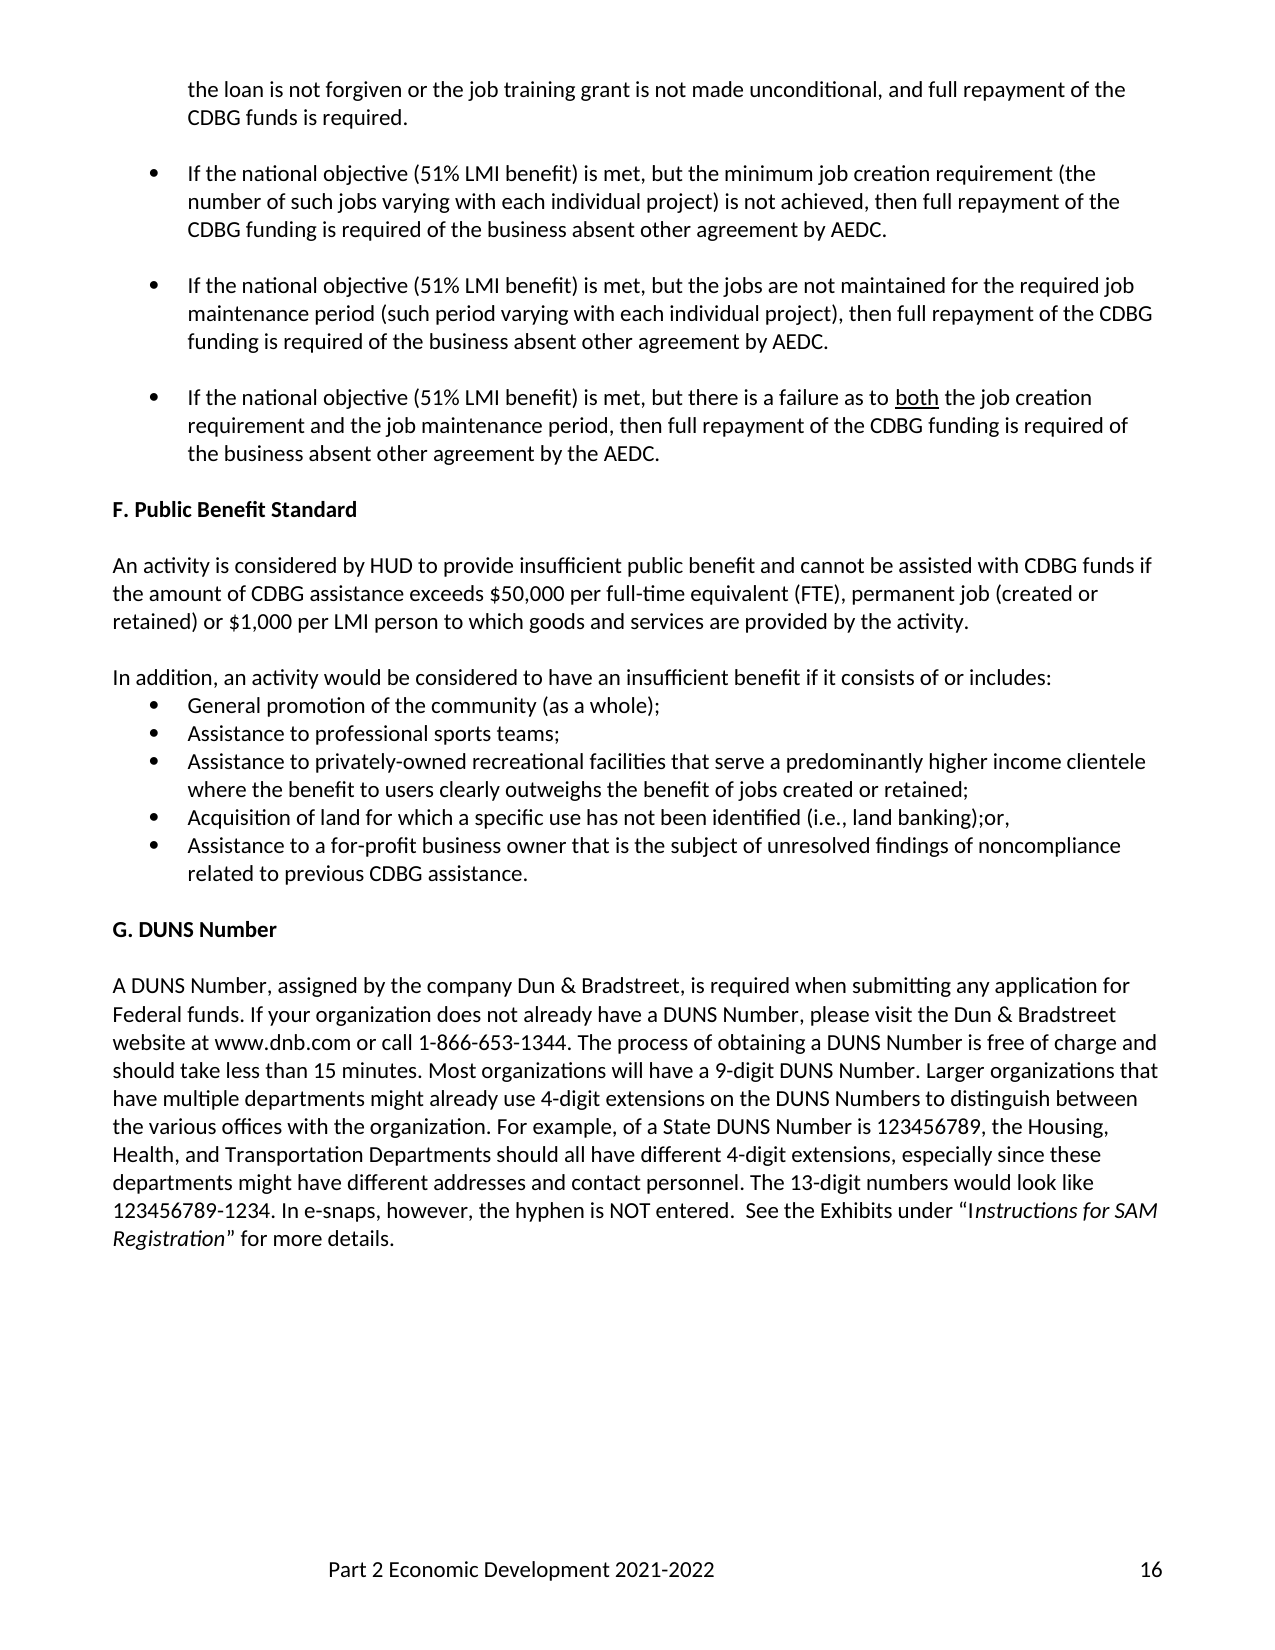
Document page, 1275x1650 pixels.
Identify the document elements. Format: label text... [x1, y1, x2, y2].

list If the national objective (51% LMI benefit) is met, but the minimum job creation requirement (the number of such jobs varying with each individual project) is not achieved, then full repayment of the CDBG funding is required of the business absent other agreement by AEDC. [150, 159, 1162, 243]
text A DUNS Number, assigned by the company Dun & Bradstreet, is required when submitting any application for Federal funds. If your organization does not already have a DUNS Number, please visit the Dun & Bradstreet website at www.dnb.com or call 1-866-653-1344. The process of obtaining a DUNS Number is free of charge and should take less than 15 minutes. Most organizations will have a 9-digit DUNS Number. Larger organizations that have multiple departments might already use 4-digit extensions on the DUNS Numbers to distinguish between the various offices with the organization. For example, of a State DUNS Number is 123456789, the Housing, Health, and Transportation Departments should all have different 4-digit extensions, especially since these departments might have different addresses and contact personnel. The 13-digit numbers would look like 123456789-1234. In e-snaps, however, the hyphen is NOT entered. See the Exhibits under “Instructions for SAM Registration” for more details. [112, 972, 1162, 1252]
text An activity is considered by HUD to provide insufficient public benefit and cannot be assisted with CDBG funds if the amount of CDBG assistance exceeds $50,000 per full-time equivalent (FTE), permanent job (created or retained) or $1,000 per LMI person to which goods and services are provided by the activity. [112, 551, 1162, 635]
list If the national objective (51% LMI benefit) is met, but there is a failure as to both the job creation requirement and the job maintenance period, then full repayment of the CDBG funding is required of the business absent other agreement by the AEDC. [150, 383, 1162, 467]
list Acquisition of land for which a specific use has not been identified (i.e., land banking);or, [150, 803, 1162, 832]
list Assistance to privately-owned recreational facilities that serve a predominantly higher income clientele where the benefit to users clearly outweighs the benefit of jobs created or retained; [150, 747, 1162, 803]
text In addition, an activity would be considered to have an insufficient benefit if it consists of or includes: [112, 663, 1162, 691]
list Assistance to professional sports teams; [150, 719, 1162, 747]
text G. DUNS Number [112, 916, 1162, 944]
list Assistance to a for-profit business owner that is the subject of unresolved findings of noncompliance related to previous CDBG assistance. [150, 832, 1162, 888]
list General promotion of the community (as a whole); [150, 691, 1162, 719]
list If the national objective (51% LMI benefit) is met, but the jobs are not maintained for the required job maintenance period (such period varying with each individual project), then full repayment of the CDBG funding is required of the business absent other agreement by AEDC. [150, 271, 1162, 355]
text F. Public Benefit Standard [112, 495, 1162, 523]
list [150, 75, 1162, 131]
